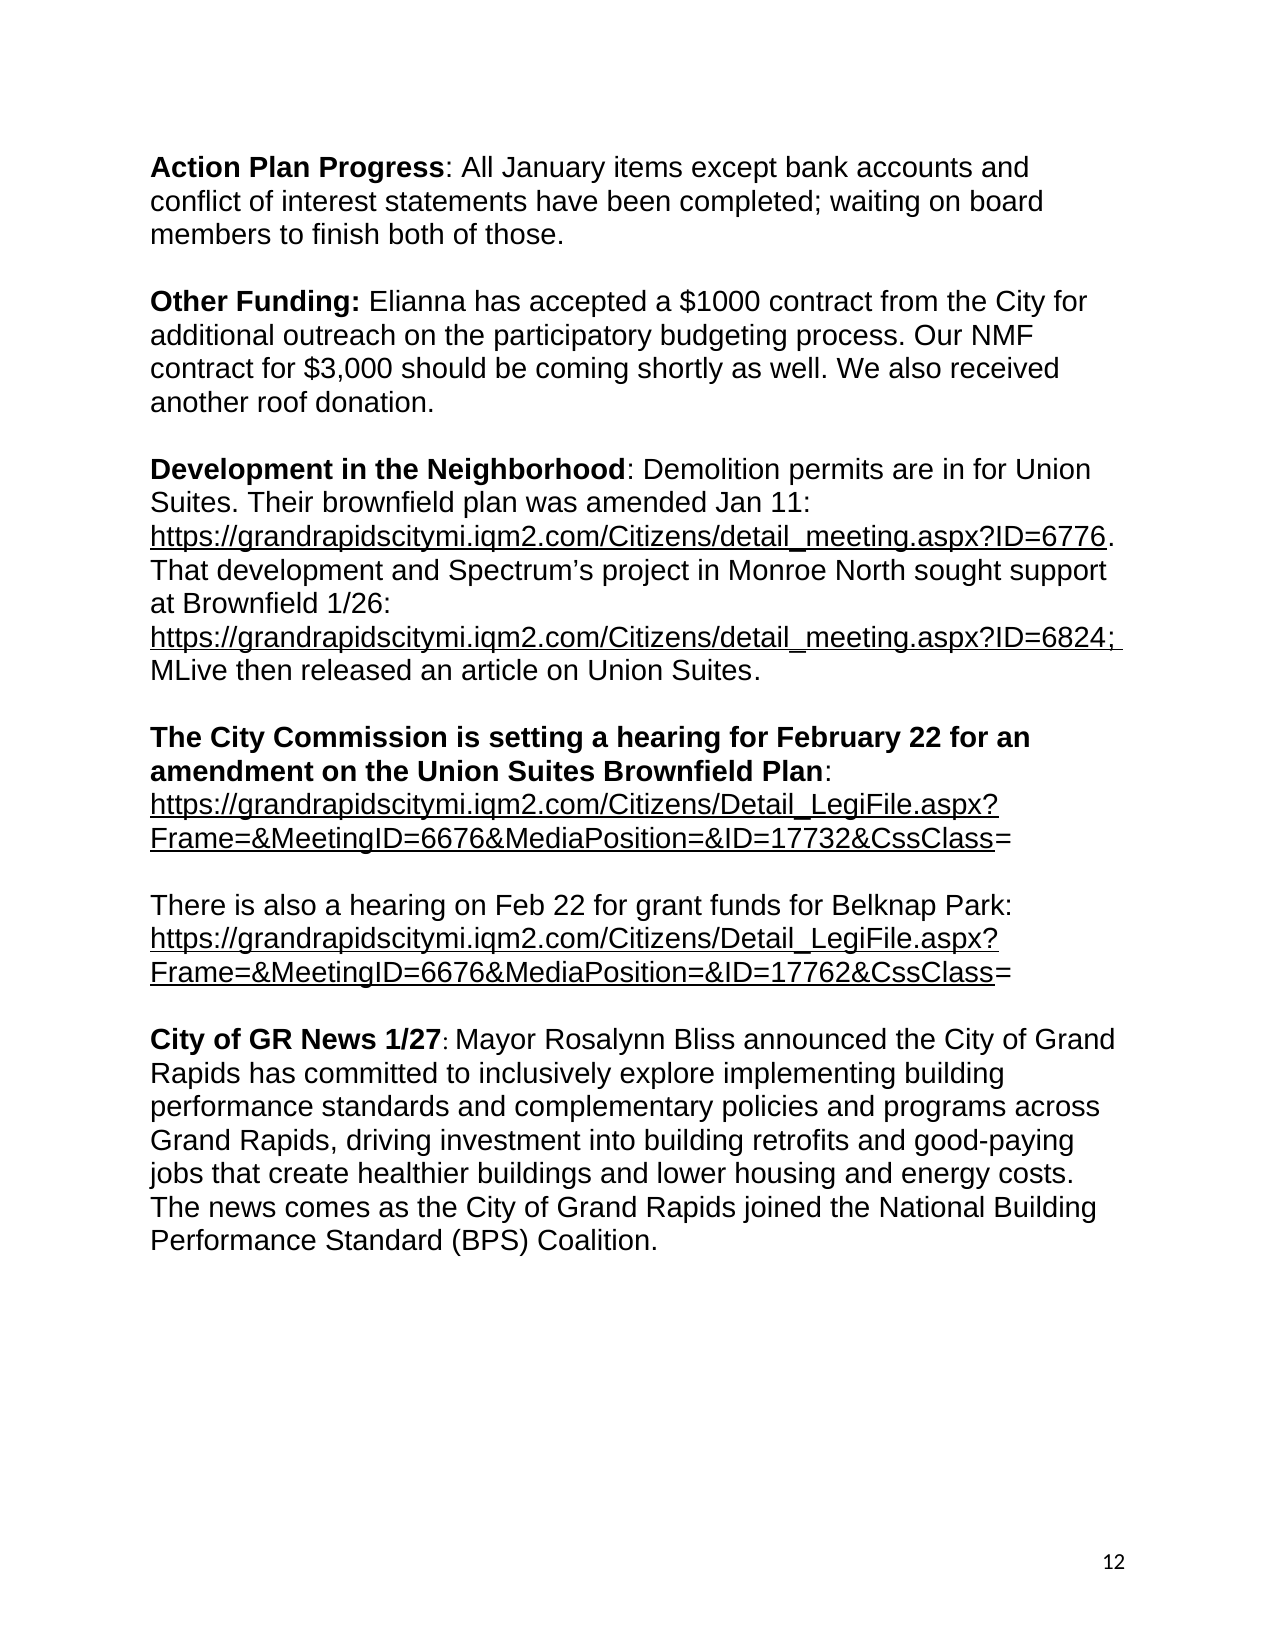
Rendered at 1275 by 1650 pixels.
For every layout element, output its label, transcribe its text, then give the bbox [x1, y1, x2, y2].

text There is also a hearing on Feb 22 for grant funds for Belknap Park: https://grandrapidscitymi.iqm2.com/Citizens/Detail_LegiFile.aspx?Frame=&MeetingID=6676&MediaPosition=&ID=17762&CssClass= [150, 888, 1125, 988]
text The City Commission is setting a hearing for February 22 for an amendment on the Union Suites Brownfield Plan: https://grandrapidscitymi.iqm2.com/Citizens/Detail_LegiFile.aspx?Frame=&MeetingID=6676&MediaPosition=&ID=17732&CssClass= [150, 720, 1125, 854]
text Other Funding: Elianna has accepted a $1000 contract from the City for additional outreach on the participatory budgeting process. Our NMF contract for $3,000 should be coming shortly as well. We also received another roof donation. [150, 284, 1125, 418]
text Action Plan Progress: All January items except bank accounts and conflict of interest statements have been completed; waiting on board members to finish both of those. [150, 150, 1125, 251]
text Development in the Neighborhood: Demolition permits are in for Union Suites. Their brownfield plan was amended Jan 11: https://grandrapidscitymi.iqm2.com/Citizens/detail_meeting.aspx?ID=6776. That development and Spectrum’s project in Monroe North sought support at Brownfield 1/26: https://grandrapidscitymi.iqm2.com/Citizens/detail_meeting.aspx?ID=6824; MLive then released an article on Union Suites. [150, 452, 1125, 687]
text City of GR News 1/27: Mayor Rosalynn Bliss announced the City of Grand Rapids has committed to inclusively explore implementing building performance standards and complementary policies and programs across Grand Rapids, driving investment into building retrofits and good-paying jobs that create healthier buildings and lower housing and energy costs. The news comes as the City of Grand Rapids joined the National Building Performance Standard (BPS) Coalition. [150, 1022, 1125, 1257]
